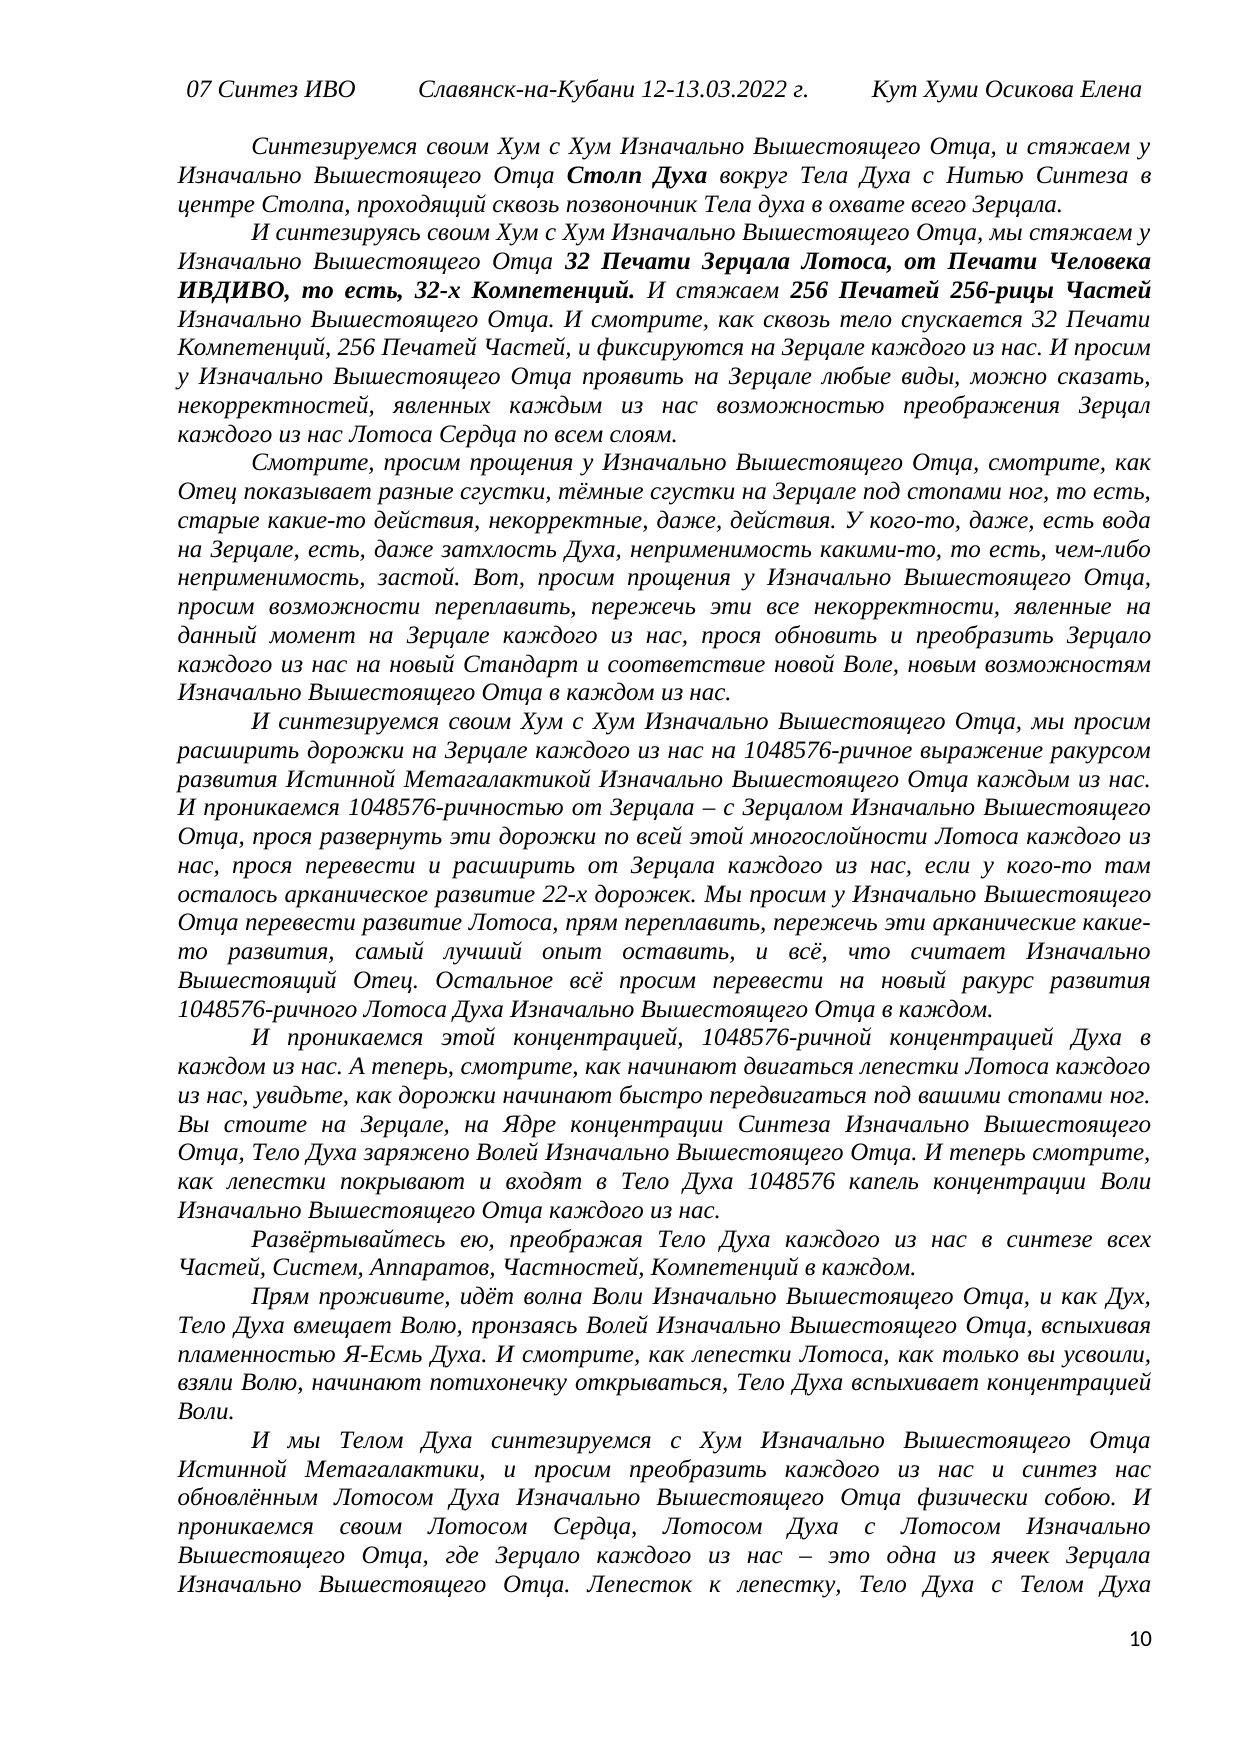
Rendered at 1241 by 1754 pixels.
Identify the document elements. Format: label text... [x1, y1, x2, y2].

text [177, 1425, 1152, 1597]
text Смотрите, просим прощения у Изначально Вышестоящего Отца, смотрите, как Отец показывает разные сгустки, тёмные сгустки на Зерцале под стопами ног, то есть, старые какие-то действия, некорректные, даже, действия. У кого-то, даже, есть вода на Зерцале, есть, даже затхлость Духа, неприменимость какими-то, то есть, чем-либо неприменимость, застой. Вот, просим прощения у Изначально Вышестоящего Отца, просим возможности переплавить, пережечь эти все некорректности, явленные на данный момент на Зерцале каждого из нас, прося обновить и преобразить Зерцало каждого из нас на новый Стандарт и соответствие новой Воле, новым возможностям Изначально Вышестоящего Отца в каждом из нас. [177, 447, 1152, 706]
text И синтезируясь своим Хум с Хум Изначально Вышестоящего Отца, мы стяжаем у Изначально Вышестоящего Отца 32 Печати Зерцала Лотоса, от Печати Человека ИВДИВО, то есть, 32-х Компетенций. И стяжаем 256 Печатей 256-рицы Частей Изначально Вышестоящего Отца. И смотрите, как сквозь тело спускается 32 Печати Компетенций, 256 Печатей Частей, и фиксируются на Зерцале каждого из нас. И просим у Изначально Вышестоящего Отца проявить на Зерцале любые виды, можно сказать, некорректностей, явленных каждым из нас возможностью преображения Зерцал каждого из нас Лотоса Сердца по всем слоям. [177, 217, 1152, 447]
text Развёртывайтесь ею, преображая Тело Духа каждого из нас в синтезе всех Частей, Систем, Аппаратов, Частностей, Компетенций в каждом. [177, 1224, 1152, 1281]
text Прям проживите, идёт волна Воли Изначально Вышестоящего Отца, и как Дух, Тело Духа вмещает Волю, пронзаясь Волей Изначально Вышестоящего Отца, вспыхивая пламенностью Я-Есмь Духа. И смотрите, как лепестки Лотоса, как только вы усвоили, взяли Волю, начинают потихонечку открываться, Тело Духа вспыхивает концентрацией Воли. [177, 1281, 1152, 1425]
text И проникаемся этой концентрацией, 1048576-ричной концентрацией Духа в каждом из нас. А теперь, смотрите, как начинают двигаться лепестки Лотоса каждого из нас, увидьте, как дорожки начинают быстро передвигаться под вашими стопами ног. Вы стоите на Зерцале, на Ядре концентрации Синтеза Изначально Вышестоящего Отца, Тело Духа заряжено Волей Изначально Вышестоящего Отца. И теперь смотрите, как лепестки покрывают и входят в Тело Духа 1048576 капель концентрации Воли Изначально Вышестоящего Отца каждого из нас. [177, 1022, 1152, 1224]
text Синтезируемся своим Хум с Хум Изначально Вышестоящего Отца, и стяжаем у Изначально Вышестоящего Отца Столп Духа вокруг Тела Духа с Нитью Синтеза в центре Столпа, проходящий сквозь позвоночник Тела духа в охвате всего Зерцала. [177, 131, 1152, 217]
text И синтезируемся своим Хум с Хум Изначально Вышестоящего Отца, мы просим расширить дорожки на Зерцале каждого из нас на 1048576-ричное выражение ракурсом развития Истинной Метагалактикой Изначально Вышестоящего Отца каждым из нас. И проникаемся 1048576-ричностью от Зерцала – с Зерцалом Изначально Вышестоящего Отца, прося развернуть эти дорожки по всей этой многослойности Лотоса каждого из нас, прося перевести и расширить от Зерцала каждого из нас, если у кого-то там осталось арканическое развитие 22-х дорожек. Мы просим у Изначально Вышестоящего Отца перевести развитие Лотоса, прям переплавить, пережечь эти арканические какие-то развития, самый лучший опыт оставить, и всё, что считает Изначально Вышестоящий Отец. Остальное всё просим перевести на новый ракурс развития 1048576-ричного Лотоса Духа Изначально Вышестоящего Отца в каждом. [177, 706, 1152, 1022]
